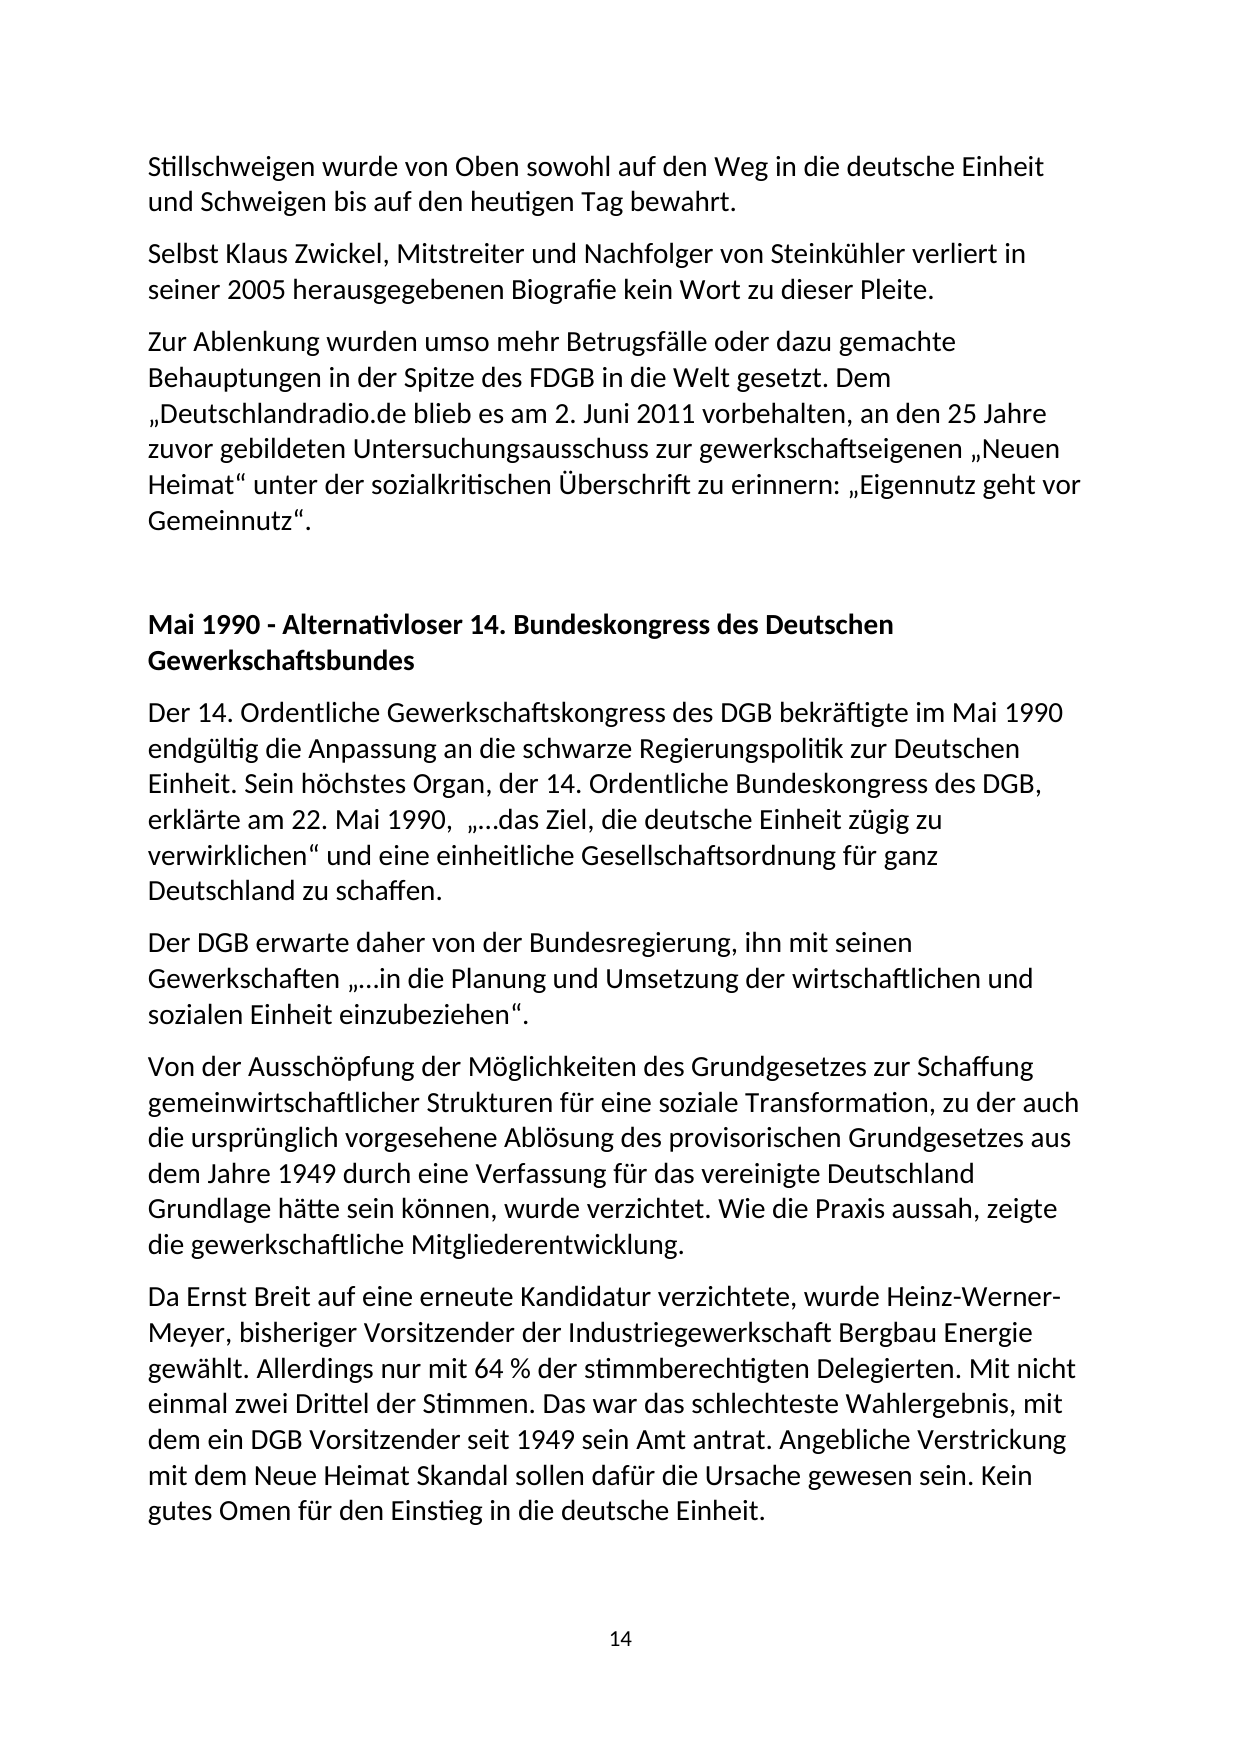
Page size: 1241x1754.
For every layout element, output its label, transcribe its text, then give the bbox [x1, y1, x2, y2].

text Da Ernst Breit auf eine erneute Kandidatur verzichtete, wurde Heinz-Werner-Meyer, bisheriger Vorsitzender der Industriegewerkschaft Bergbau Energie gewählt. Allerdings nur mit 64 % der stimmberechtigten Delegierten. Mit nicht einmal zwei Drittel der Stimmen. Das war das schlechteste Wahlergebnis, mit dem ein DGB Vorsitzender seit 1949 sein Amt antrat. Angebliche Verstrickung mit dem Neue Heimat Skandal sollen dafür die Ursache gewesen sein. Kein gutes Omen für den Einstieg in die deutsche Einheit. [148, 1278, 1093, 1528]
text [148, 148, 1093, 219]
text Der DGB erwarte daher von der Bundesregierung, ihn mit seinen Gewerkschaften „…in die Planung und Umsetzung der wirtschaftlichen und sozialen Einheit einzubeziehen“. [148, 924, 1093, 1031]
text Zur Ablenkung wurden umso mehr Betrugsfälle oder dazu gemachte Behauptungen in der Spitze des FDGB in die Welt gesetzt. Dem „Deutschlandradio.de blieb es am 2. Juni 2011 vorbehalten, an den 25 Jahre zuvor gebildeten Untersuchungsausschuss zur gewerkschaftseigenen „Neuen Heimat“ unter der sozialkritischen Überschrift zu erinnern: „Eigennutz geht vor Gemeinnutz“. [148, 323, 1093, 537]
text Von der Ausschöpfung der Möglichkeiten des Grundgesetzes zur Schaffung gemeinwirtschaftlicher Strukturen für eine soziale Transformation, zu der auch die ursprünglich vorgesehene Ablösung des provisorischen Grundgesetzes aus dem Jahre 1949 durch eine Verfassung für das vereinigte Deutschland Grundlage hätte sein können, wurde verzichtet. Wie die Praxis aussah, zeigte die gewerkschaftliche Mitgliederentwicklung. [148, 1048, 1093, 1262]
text Der 14. Ordentliche Gewerkschaftskongress des DGB bekräftigte im Mai 1990 endgültig die Anpassung an die schwarze Regierungspolitik zur Deutschen Einheit. Sein höchstes Organ, der 14. Ordentliche Bundeskongress des DGB, erklärte am 22. Mai 1990, „…das Ziel, die deutsche Einheit zügig zu verwirklichen“ und eine einheitliche Gesellschaftsordnung für ganz Deutschland zu schaffen. [148, 694, 1093, 908]
text Mai 1990 - Alternativloser 14. Bundeskongress des Deutschen Gewerkschaftsbundes [148, 606, 1093, 677]
text Selbst Klaus Zwickel, Mitstreiter und Nachfolger von Steinkühler verliert in seiner 2005 herausgegebenen Biografie kein Wort zu dieser Pleite. [148, 236, 1093, 307]
